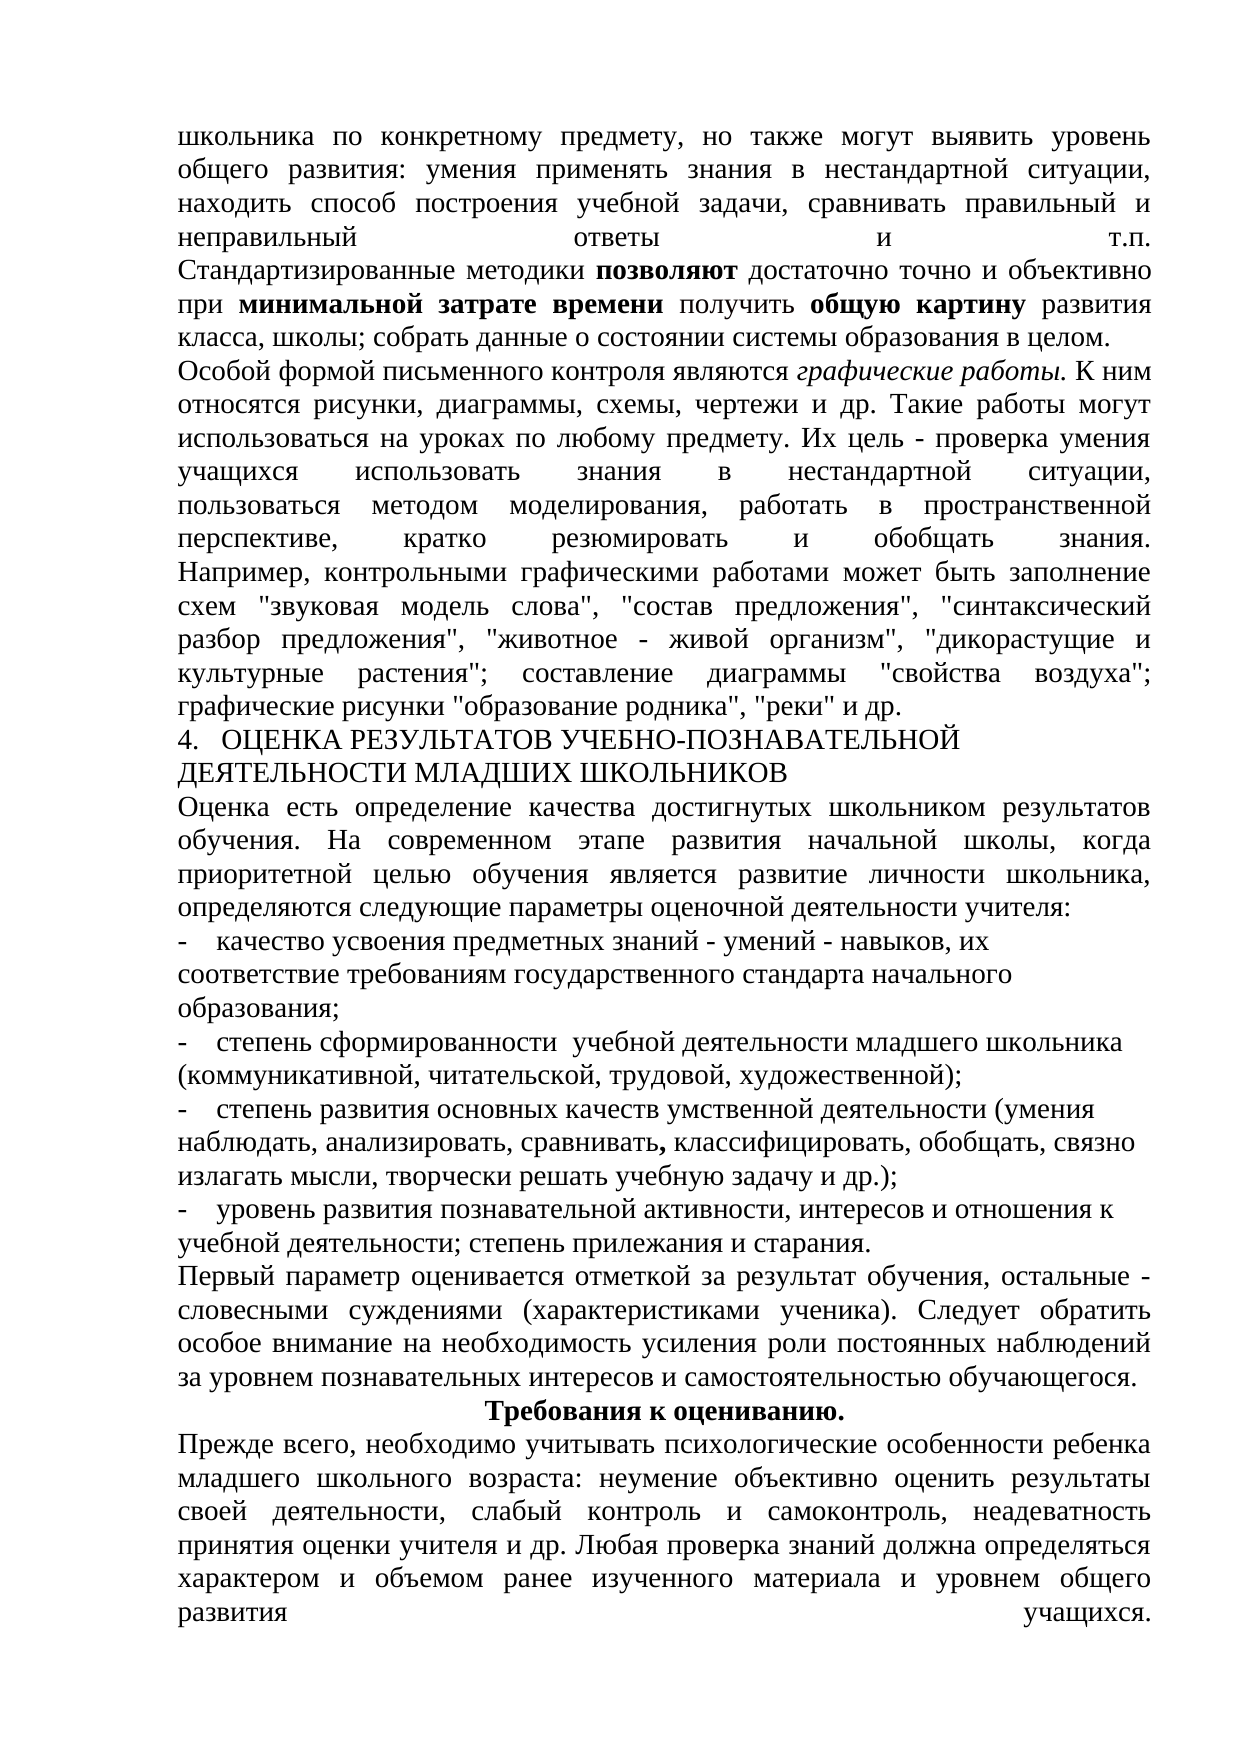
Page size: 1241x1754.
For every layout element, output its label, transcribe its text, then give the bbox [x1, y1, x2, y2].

text Требования к оцениванию. [177, 1393, 1152, 1426]
text Оценка есть определение качества достигнутых школьником результатов обучения. На современном этапе развития начальной школы, когда приоритетной целью обучения является развитие личности школьника, определяются следующие параметры оценочной деятельности учителя: [177, 789, 1152, 923]
text 4. ОЦЕНКА РЕЗУЛЬТАТОВ УЧЕБНО-ПОЗНАВАТЕЛЬНОЙ ДЕЯТЕЛЬНОСТИ МЛАДШИХ ШКОЛЬНИКОВ [177, 722, 1152, 789]
text Особой формой письменного контроля являются графические работы. К ним относятся рисунки, диаграммы, схемы, чертежи и др. Такие работы могут использоваться на уроках по любому предмету. Их цель - проверка умения учащихся использовать знания в нестандартной ситуации, пользоваться методом моделирования, работать в пространственной перспективе, кратко резюмировать и обобщать знания. Например, контрольными графическими работами может быть заполнение схем "звуковая модель слова", "состав предложения", "синтаксический разбор предложения", "животное - живой организм", "дикорастущие и культурные растения"; составление диаграммы "свойства воздуха"; графические рисунки "образование родника", "реки" и др. [177, 353, 1152, 722]
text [177, 1426, 1152, 1627]
text Первый параметр оценивается отметкой за результат обучения, остальные - словесными суждениями (характеристиками ученика). Следует обратить особое внимание на необходимость усиления роли постоянных наблюдений за уровнем познавательных интересов и самостоятельностью обучающегося. [177, 1258, 1152, 1393]
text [177, 118, 1152, 353]
text - качество усвоения предметных знаний - умений - навыков, их соответствие требованиям государственного стандарта начального образования; - степень сформированности учебной деятельности младшего школьника (коммуникативной, читательской, трудовой, художественной); - степень развития основных качеств умственной деятельности (умения наблюдать, анализировать, сравнивать, классифицировать, обобщать, связно излагать мысли, творчески решать учебную задачу и др.); - уровень развития познавательной активности, интересов и отношения к учебной деятельности; степень прилежания и старания. [177, 923, 1152, 1258]
